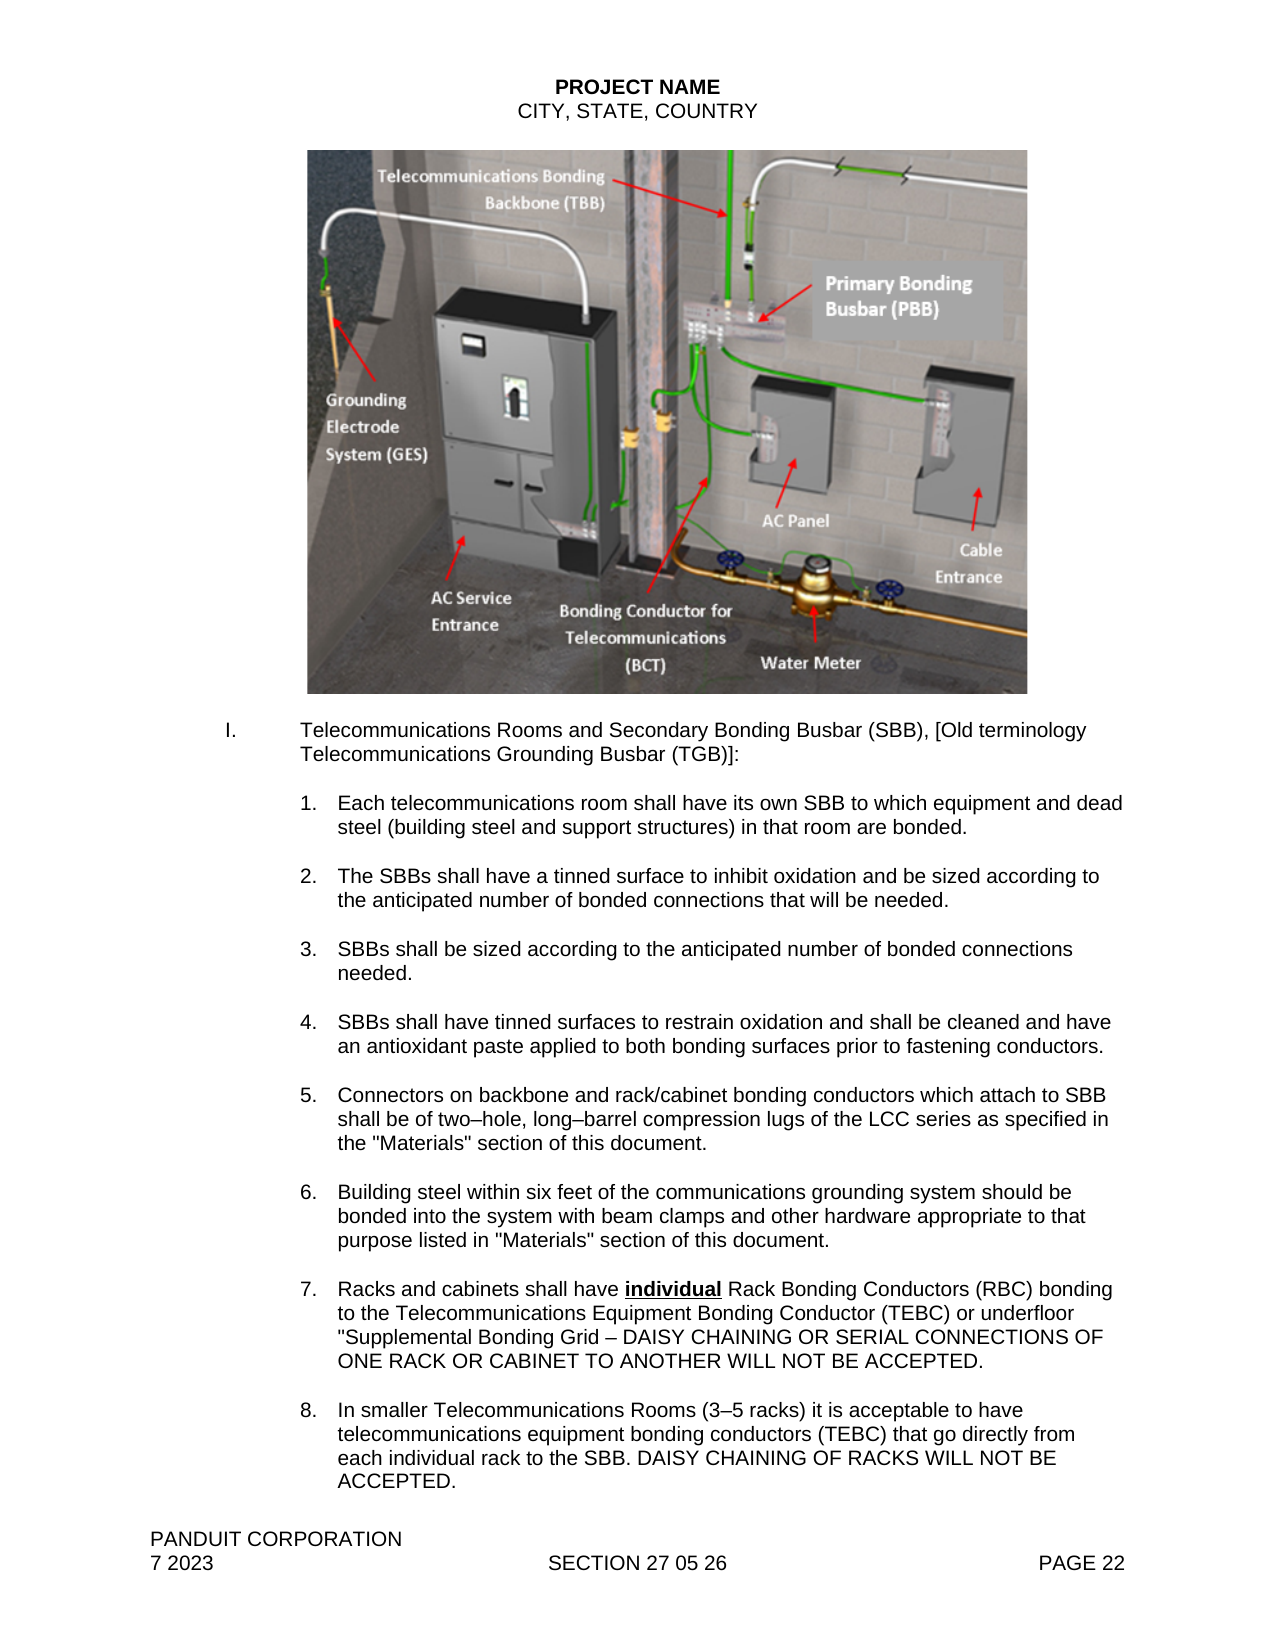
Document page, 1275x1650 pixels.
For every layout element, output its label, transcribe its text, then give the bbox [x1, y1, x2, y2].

subtitle Racks and cabinets shall have individual Rack Bonding Conductors (RBC) bonding to the Telecommunications Equipment Bonding Conductor (TEBC) or underfloor "Supplemental Bonding Grid – DAISY CHAINING OR SERIAL CONNECTIONS OF ONE RACK OR CABINET TO ANOTHER WILL NOT BE ACCEPTED. [300, 1277, 1125, 1372]
subtitle The SBBs shall have a tinned surface to inhibit oxidation and be sized according to the anticipated number of bonded connections that will be needed. [300, 864, 1125, 912]
subtitle Each telecommunications room shall have its own SBB to which equipment and dead steel (building steel and support structures) in that room are bonded. [300, 791, 1125, 839]
subtitle Building steel within six feet of the communications grounding system should be bonded into the system with beam clamps and other hardware appropriate to that purpose listed in "Materials" section of this document. [300, 1180, 1125, 1252]
subtitle In smaller Telecommunications Rooms (3–5 racks) it is acceptable to have telecommunications equipment bonding conductors (TEBC) that go directly from each individual rack to the SBB. DAISY CHAINING OF RACKS WILL NOT BE ACCEPTED. [300, 1397, 1125, 1493]
subtitle SBBs shall have tinned surfaces to restrain oxidation and shall be cleaned and have an antioxidant paste applied to both bonding surfaces prior to fastening conductors. [300, 1010, 1125, 1058]
subtitle SBBs shall be sized according to the anticipated number of bonded connections needed. [300, 937, 1125, 985]
picture [307, 150, 1028, 694]
subtitle Connectors on backbone and rack/cabinet bonding conductors which attach to SBB shall be of two–hole, long–barrel compression lugs of the LCC series as specified in the "Materials" section of this document. [300, 1083, 1125, 1155]
subtitle Telecommunications Rooms and Secondary Bonding Busbar (SBB), [Old terminology Telecommunications Grounding Busbar (TGB)]: [225, 718, 1125, 766]
